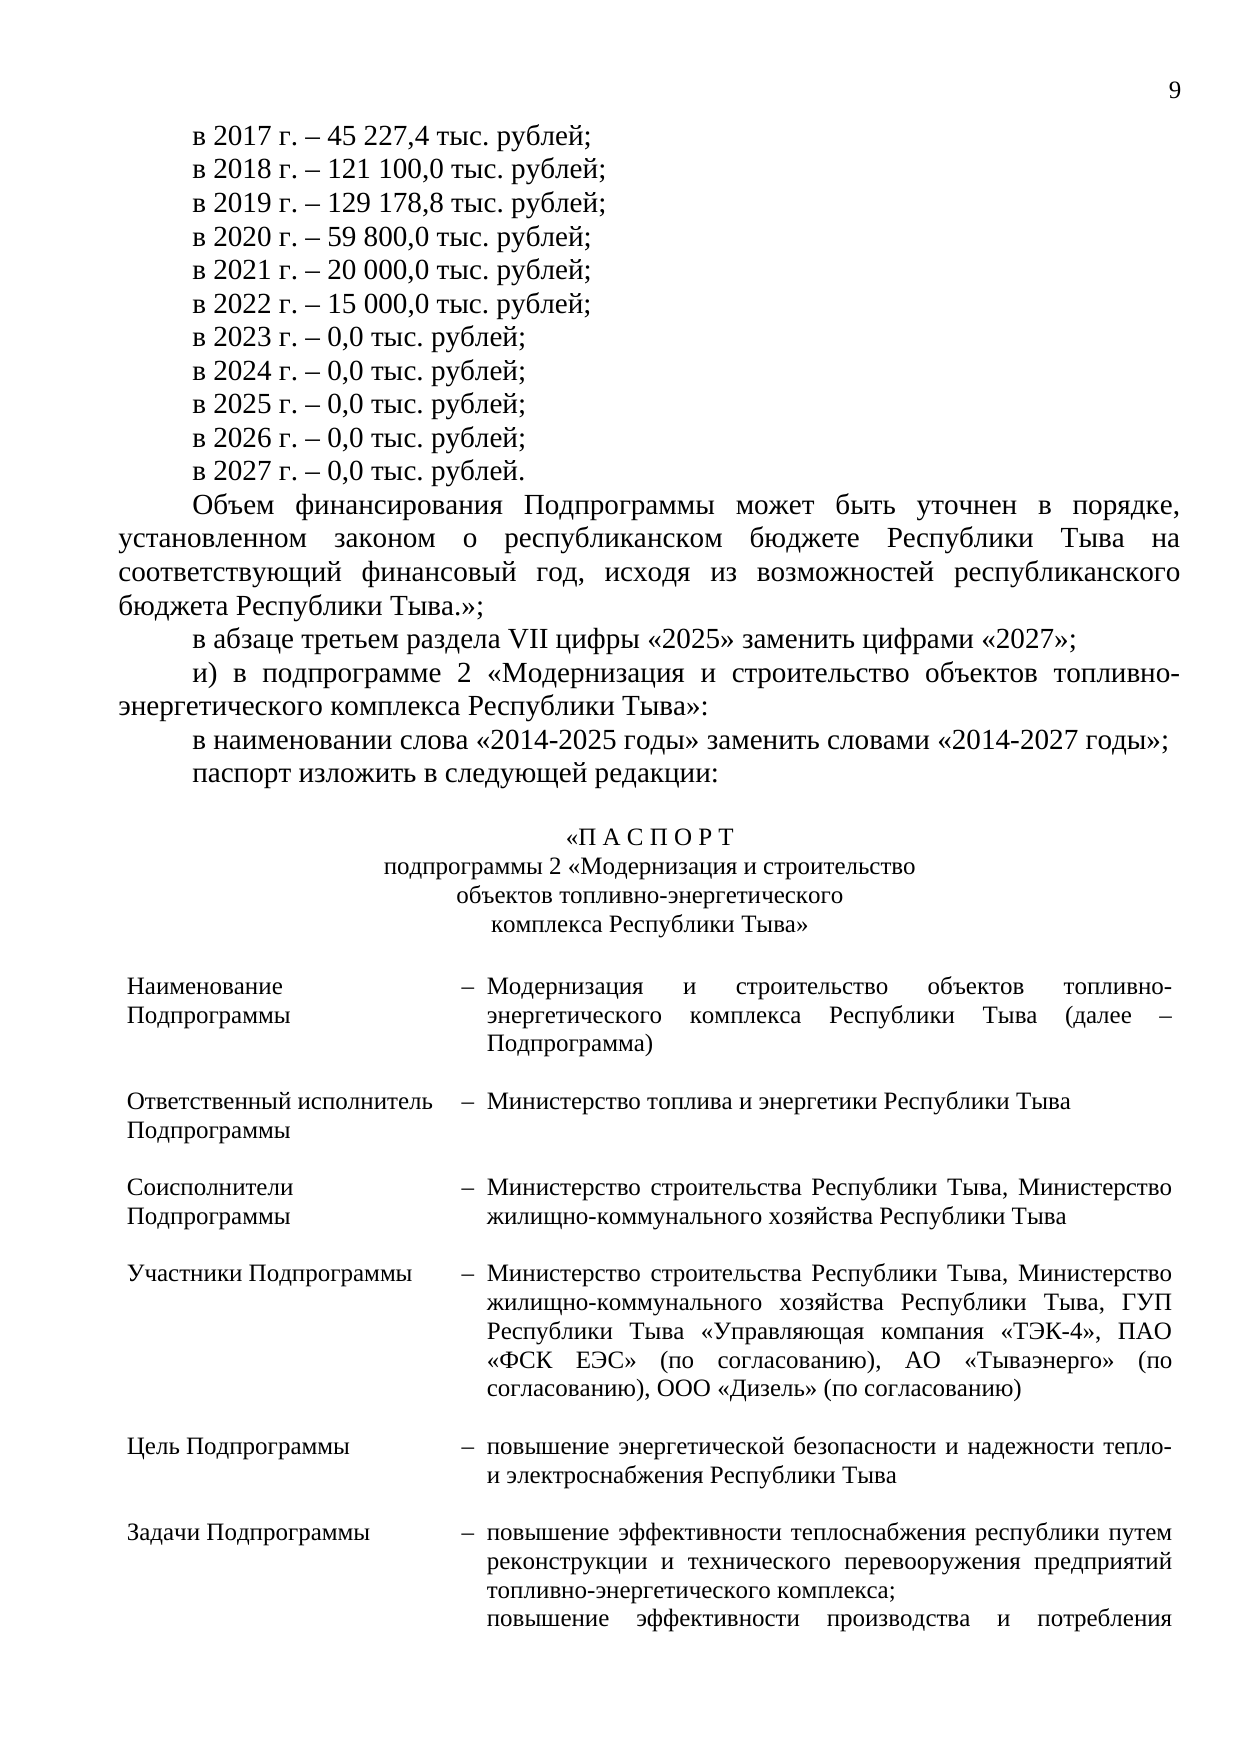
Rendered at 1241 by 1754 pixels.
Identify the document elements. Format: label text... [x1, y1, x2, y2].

text в 2019 г. – 129 178,8 тыс. рублей; [118, 185, 1181, 219]
text в 2020 г. – 59 800,0 тыс. рублей; [118, 219, 1181, 252]
text объектов топливно-энергетического [118, 880, 1181, 909]
text в 2024 г. – 0,0 тыс. рублей; [118, 353, 1181, 386]
table_cell повышение энергетической безопасности и надежности тепло- и электроснабжения Республики Тыва [480, 1431, 1179, 1517]
table_cell – [445, 1086, 480, 1172]
table_cell Цель Подпрограммы [120, 1431, 445, 1517]
table_cell – [445, 1517, 480, 1632]
text Объем финансирования Подпрограммы может быть уточнен в порядке, установленном законом о республиканском бюджете Республики Тыва на соответствующий финансовый год, исходя из возможностей республиканского бюджета Республики Тыва.»; [118, 487, 1181, 621]
table_cell – [445, 1259, 480, 1431]
table_cell Министерство строительства Республики Тыва, Министерство жилищно-коммунального хозяйства Республики Тыва [480, 1172, 1179, 1258]
table_cell Соисполнители Подпрограммы [120, 1172, 445, 1258]
text в 2017 г. – 45 227,4 тыс. рублей; [118, 118, 1181, 152]
text и) в подпрограмме 2 «Модернизация и строительство объектов топливно-энергетического комплекса Республики Тыва»: [118, 655, 1181, 722]
table_cell Министерство строительства Республики Тыва, Министерство жилищно-коммунального хозяйства Республики Тыва, ГУП Республики Тыва «Управляющая компания «ТЭК-4», ПАО «ФСК ЕЭС» (по согласованию), АО «Тываэнерго» (по согласованию), ООО «Дизель» (по согласованию) [480, 1259, 1179, 1431]
table_cell Задачи Подпрограммы [120, 1517, 445, 1632]
text в 2026 г. – 0,0 тыс. рублей; [118, 420, 1181, 453]
text в 2025 г. – 0,0 тыс. рублей; [118, 386, 1181, 420]
text «П А С П О Р Т [118, 822, 1181, 851]
table_cell Участники Подпрограммы [120, 1259, 445, 1431]
text паспорт изложить в следующей редакции: [118, 755, 1181, 789]
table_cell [480, 1517, 1179, 1632]
text в 2023 г. – 0,0 тыс. рублей; [118, 319, 1181, 353]
table_cell Ответственный исполнитель Подпрограммы [120, 1086, 445, 1172]
table_cell Министерство топлива и энергетики Республики Тыва [480, 1086, 1179, 1172]
text в 2021 г. – 20 000,0 тыс. рублей; [118, 252, 1181, 286]
table_header Наименование Подпрограммы [120, 971, 445, 1086]
table_header Модернизация и строительство объектов топливно-энергетического комплекса Республики Тыва (далее – Подпрограмма) [480, 971, 1179, 1086]
text в 2027 г. – 0,0 тыс. рублей. [118, 453, 1181, 487]
text в абзаце третьем раздела VII цифры «2025» заменить цифрами «2027»; [118, 621, 1181, 655]
table_header – [445, 971, 480, 1086]
text в 2018 г. – 121 100,0 тыс. рублей; [118, 152, 1181, 185]
text подпрограммы 2 «Модернизация и строительство [118, 851, 1181, 880]
text в 2022 г. – 15 000,0 тыс. рублей; [118, 286, 1181, 319]
text в наименовании слова «2014-2025 годы» заменить словами «2014-2027 годы»; [118, 722, 1181, 755]
table_cell – [445, 1431, 480, 1517]
table_cell – [445, 1172, 480, 1258]
text комплекса Республики Тыва» [118, 909, 1181, 937]
